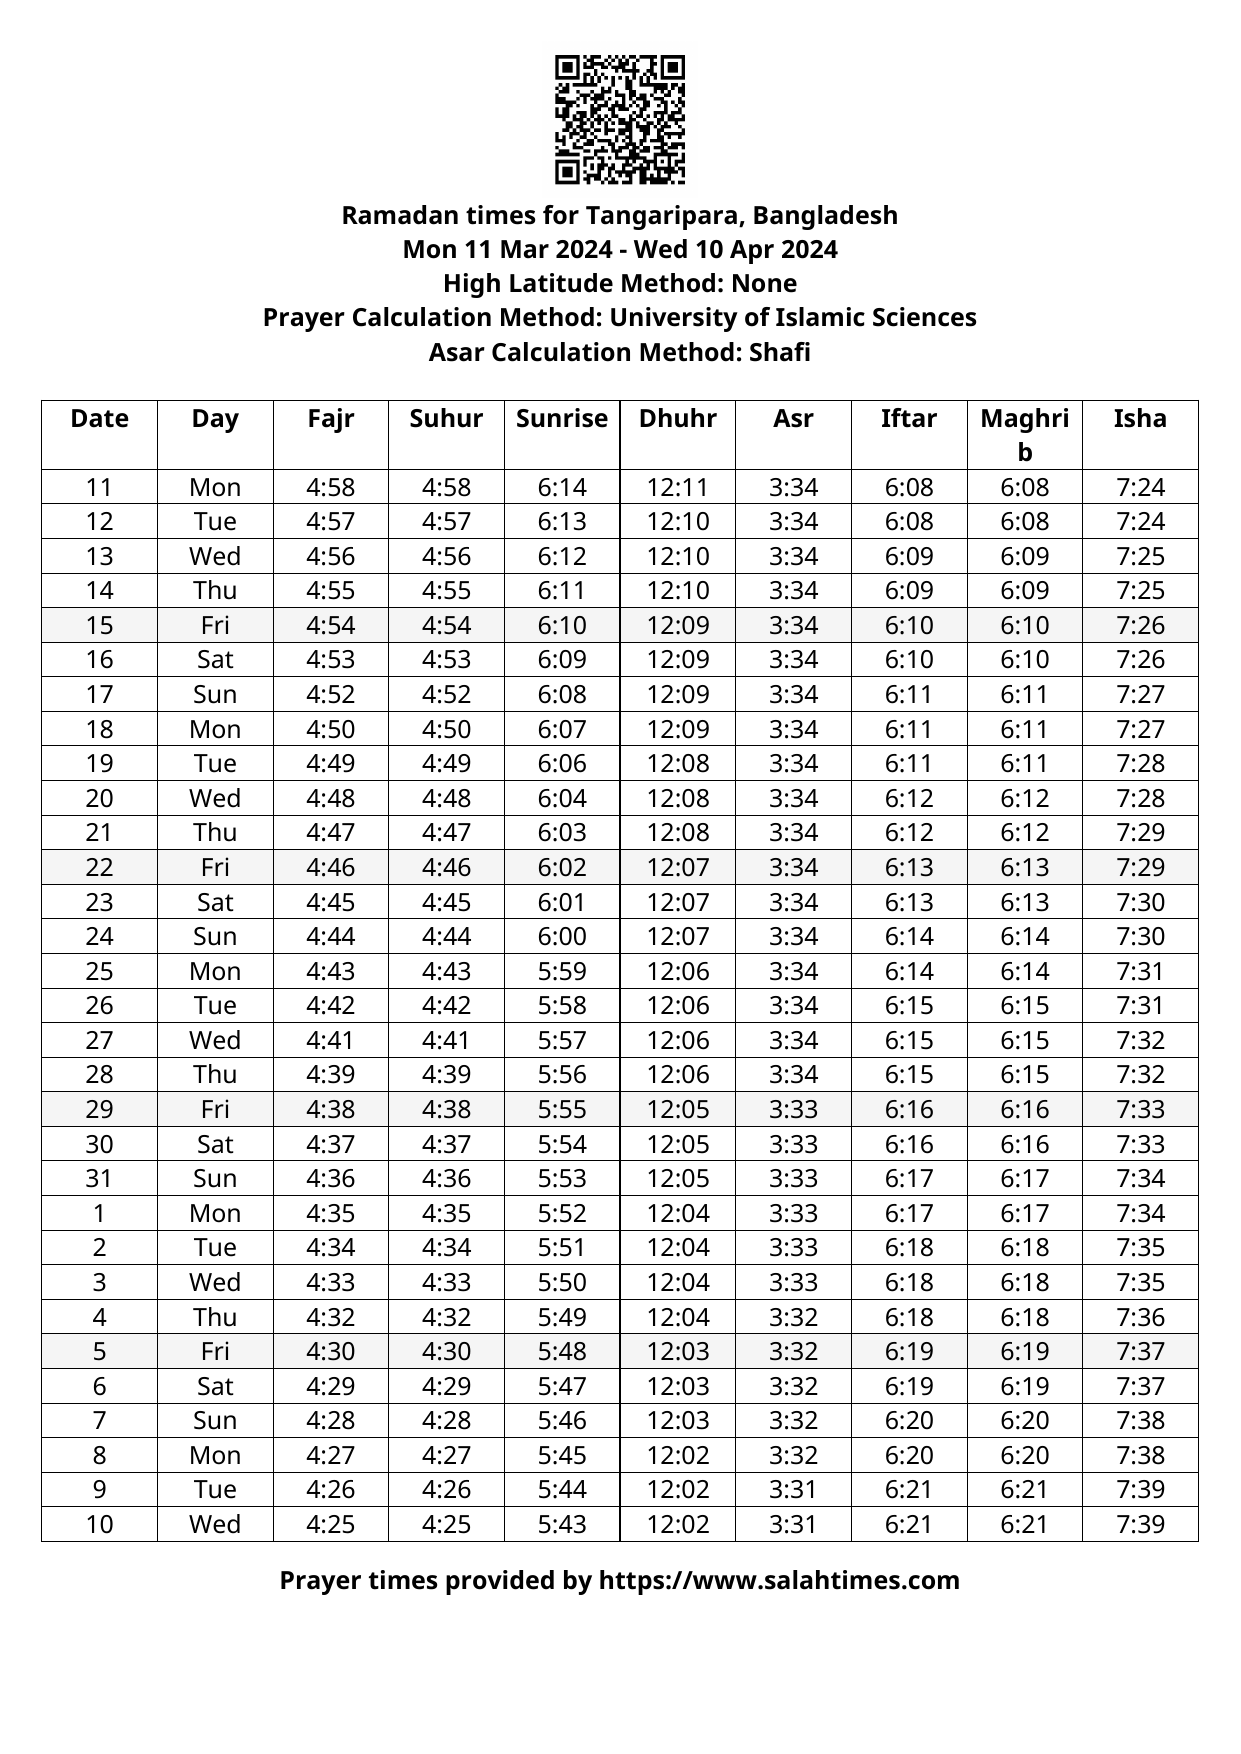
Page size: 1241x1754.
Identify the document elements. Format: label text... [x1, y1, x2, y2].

table_cell 22 [42, 850, 157, 884]
table_cell 12:03 [621, 1404, 735, 1437]
table_cell 10 [42, 1507, 157, 1541]
table_cell Thu [158, 1058, 273, 1091]
table_cell 4 [42, 1300, 157, 1333]
table_cell 6:18 [968, 1300, 1082, 1333]
table_cell 3:33 [736, 1265, 851, 1299]
table_cell 4:43 [389, 954, 504, 987]
table_cell 12:02 [621, 1438, 735, 1472]
table_header Iftar [852, 401, 967, 469]
table_cell 7:34 [1083, 1196, 1198, 1229]
table_cell 6:18 [968, 1231, 1082, 1264]
table_cell 6:12 [968, 781, 1082, 814]
table_cell 4:26 [274, 1473, 388, 1506]
table_cell 5:56 [505, 1058, 619, 1091]
table_cell 4:25 [274, 1507, 388, 1541]
table_cell Mon [158, 712, 273, 745]
table_cell 23 [42, 885, 157, 918]
table_cell 3:34 [736, 1058, 851, 1091]
table_cell 7:33 [1083, 1127, 1198, 1160]
table_cell 7:35 [1083, 1231, 1198, 1264]
table_cell 6:18 [968, 1265, 1082, 1299]
table_cell 6:15 [968, 989, 1082, 1022]
table_cell 4:43 [274, 954, 388, 987]
table_cell 3:32 [736, 1369, 851, 1402]
table_cell Sat [158, 1127, 273, 1160]
table_cell 4:33 [274, 1265, 388, 1299]
table_cell Sun [158, 677, 273, 711]
table_cell 7:25 [1083, 539, 1198, 572]
table_cell 4:55 [389, 574, 504, 607]
table_cell 14 [42, 574, 157, 607]
table_cell 4:32 [389, 1300, 504, 1333]
table_cell 4:44 [389, 919, 504, 953]
table_cell 6:16 [968, 1127, 1082, 1160]
table_cell 4:42 [274, 989, 388, 1022]
table_cell 6:02 [505, 850, 619, 884]
table_cell 6:18 [852, 1231, 967, 1264]
table_cell 28 [42, 1058, 157, 1091]
table_cell 6:09 [968, 574, 1082, 607]
table_cell 6:21 [852, 1473, 967, 1506]
table_cell 6:14 [968, 919, 1082, 953]
table_cell 6:09 [852, 539, 967, 572]
table_cell 6:09 [968, 539, 1082, 572]
table_cell 4:28 [274, 1404, 388, 1437]
table_cell Wed [158, 1265, 273, 1299]
table_cell 25 [42, 954, 157, 987]
table_cell 6:08 [968, 504, 1082, 538]
picture [542, 41, 699, 198]
table_cell 5:48 [505, 1334, 619, 1368]
table_cell 7:29 [1083, 816, 1198, 849]
table_cell 7:32 [1083, 1058, 1198, 1091]
table_cell 12 [42, 504, 157, 538]
table_cell 3:34 [736, 470, 851, 503]
table_cell Tue [158, 1473, 273, 1506]
table_cell Wed [158, 781, 273, 814]
table_cell 5:58 [505, 989, 619, 1022]
table_header Day [158, 401, 273, 469]
table_cell 3:34 [736, 608, 851, 642]
table_cell 7:39 [1083, 1507, 1198, 1541]
table_cell Thu [158, 574, 273, 607]
table_cell 6:14 [852, 954, 967, 987]
table_cell 7:24 [1083, 504, 1198, 538]
table_cell 5:43 [505, 1507, 619, 1541]
table_cell 12:07 [621, 919, 735, 953]
table_cell 4:42 [389, 989, 504, 1022]
table_header Suhur [389, 401, 504, 469]
table_cell 12:08 [621, 781, 735, 814]
table_cell 4:52 [389, 677, 504, 711]
table_cell 7:26 [1083, 608, 1198, 642]
table_cell 4:35 [389, 1196, 504, 1229]
table_cell 16 [42, 643, 157, 676]
table_cell Sun [158, 1161, 273, 1195]
table_cell 4:34 [274, 1231, 388, 1264]
table_cell 7:24 [1083, 470, 1198, 503]
table_cell 6:20 [968, 1404, 1082, 1437]
table_cell 3:34 [736, 677, 851, 711]
table_cell 4:46 [274, 850, 388, 884]
table_cell 3:33 [736, 1092, 851, 1126]
table_cell 12:02 [621, 1473, 735, 1506]
table_cell 20 [42, 781, 157, 814]
table_cell 7:36 [1083, 1300, 1198, 1333]
table_cell 6:19 [968, 1334, 1082, 1368]
table_cell 4:35 [274, 1196, 388, 1229]
table_cell 12:05 [621, 1127, 735, 1160]
table_cell 6:06 [505, 746, 619, 780]
table_cell 6:10 [968, 643, 1082, 676]
table_cell 4:32 [274, 1300, 388, 1333]
table_cell 11 [42, 470, 157, 503]
table_cell Sat [158, 885, 273, 918]
table_cell 4:56 [274, 539, 388, 572]
table_cell 7:37 [1083, 1334, 1198, 1368]
table_cell 4:46 [389, 850, 504, 884]
table_header Isha [1083, 401, 1198, 469]
table_cell 19 [42, 746, 157, 780]
table_cell 15 [42, 608, 157, 642]
table_cell 4:39 [389, 1058, 504, 1091]
table_cell 3:33 [736, 1196, 851, 1229]
table_cell Fri [158, 1092, 273, 1126]
table_cell 18 [42, 712, 157, 745]
table_cell 6:12 [852, 781, 967, 814]
table_cell 4:48 [274, 781, 388, 814]
table_cell Tue [158, 746, 273, 780]
table_cell 6:11 [852, 677, 967, 711]
table_cell 4:30 [274, 1334, 388, 1368]
table_cell 7:33 [1083, 1092, 1198, 1126]
table_cell 12:10 [621, 539, 735, 572]
table_header Date [42, 401, 157, 469]
table_cell 12:05 [621, 1161, 735, 1195]
table_cell 5:47 [505, 1369, 619, 1402]
table_cell 7:32 [1083, 1023, 1198, 1057]
table_cell 31 [42, 1161, 157, 1195]
table_cell 27 [42, 1023, 157, 1057]
table_cell 6:21 [968, 1507, 1082, 1541]
table_cell 6:16 [968, 1092, 1082, 1126]
table_cell 6:12 [505, 539, 619, 572]
table_cell 12:02 [621, 1507, 735, 1541]
table_cell 7:28 [1083, 746, 1198, 780]
table_cell 12:04 [621, 1300, 735, 1333]
table_cell 5:52 [505, 1196, 619, 1229]
table_cell 6:16 [852, 1092, 967, 1126]
table_cell 6:14 [852, 919, 967, 953]
table_cell 7:31 [1083, 954, 1198, 987]
table_cell 4:48 [389, 781, 504, 814]
table_cell 6:12 [852, 816, 967, 849]
table_cell 3 [42, 1265, 157, 1299]
text Ramadan times for Tangaripara, Bangladesh [42, 198, 1198, 232]
table_cell Wed [158, 1023, 273, 1057]
table_cell Wed [158, 1507, 273, 1541]
table_cell 7:30 [1083, 885, 1198, 918]
table_cell 4:33 [389, 1265, 504, 1299]
table_cell 6:19 [968, 1369, 1082, 1402]
table_cell 6:15 [852, 1023, 967, 1057]
table_cell 6:21 [968, 1473, 1082, 1506]
table_cell 12:09 [621, 643, 735, 676]
table_cell 6:10 [852, 608, 967, 642]
table_cell 12:06 [621, 954, 735, 987]
table_cell Sat [158, 643, 273, 676]
table_cell 12:09 [621, 608, 735, 642]
table_cell 3:34 [736, 504, 851, 538]
table_cell 6:13 [852, 885, 967, 918]
table_cell 6:13 [505, 504, 619, 538]
table_cell 4:45 [389, 885, 504, 918]
text Prayer Calculation Method: University of Islamic Sciences [42, 300, 1198, 334]
table_cell 4:37 [389, 1127, 504, 1160]
table_cell 3:34 [736, 746, 851, 780]
table_cell Sun [158, 919, 273, 953]
table_cell 7 [42, 1404, 157, 1437]
table_cell 5:44 [505, 1473, 619, 1506]
table_cell 7:26 [1083, 643, 1198, 676]
text Prayer times provided by https://www.salahtimes.com [42, 1563, 1198, 1597]
table_cell 4:57 [389, 504, 504, 538]
table_cell 4:27 [389, 1438, 504, 1472]
table_cell 4:39 [274, 1058, 388, 1091]
table_cell 6:20 [852, 1438, 967, 1472]
table_cell 1 [42, 1196, 157, 1229]
table_cell 3:34 [736, 643, 851, 676]
table_cell 6:11 [968, 677, 1082, 711]
table_cell 5:49 [505, 1300, 619, 1333]
table_cell 12:10 [621, 574, 735, 607]
table_cell Mon [158, 954, 273, 987]
table_cell 6:15 [852, 1058, 967, 1091]
table_cell 6:03 [505, 816, 619, 849]
table_cell 17 [42, 677, 157, 711]
table_cell 3:34 [736, 989, 851, 1022]
table_cell 4:56 [389, 539, 504, 572]
table_cell 7:38 [1083, 1404, 1198, 1437]
table_cell 3:31 [736, 1507, 851, 1541]
table_cell 7:30 [1083, 919, 1198, 953]
table_cell 5 [42, 1334, 157, 1368]
table_cell 6:18 [852, 1300, 967, 1333]
table_cell 6:19 [852, 1334, 967, 1368]
table_cell Tue [158, 504, 273, 538]
table_cell 3:34 [736, 712, 851, 745]
table_cell 6:10 [505, 608, 619, 642]
table_cell Fri [158, 1334, 273, 1368]
table_cell 6:08 [852, 470, 967, 503]
table_cell 7:28 [1083, 781, 1198, 814]
table_cell 3:34 [736, 885, 851, 918]
table_cell 4:58 [389, 470, 504, 503]
table_cell 4:41 [274, 1023, 388, 1057]
table_cell Fri [158, 608, 273, 642]
table_cell 4:38 [389, 1092, 504, 1126]
table_cell 3:34 [736, 850, 851, 884]
table_cell 6:20 [852, 1404, 967, 1437]
table_header Sunrise [505, 401, 619, 469]
table_cell 6:12 [968, 816, 1082, 849]
table_cell 4:49 [389, 746, 504, 780]
table_cell 12:10 [621, 504, 735, 538]
table_cell 5:54 [505, 1127, 619, 1160]
table_cell 12:04 [621, 1231, 735, 1264]
table_header Asr [736, 401, 851, 469]
table_cell 12:07 [621, 850, 735, 884]
table_cell 6:17 [968, 1196, 1082, 1229]
table_cell 4:34 [389, 1231, 504, 1264]
table_cell 7:27 [1083, 677, 1198, 711]
table_cell 12:08 [621, 816, 735, 849]
table_cell 4:50 [274, 712, 388, 745]
table_cell 6:18 [852, 1265, 967, 1299]
table_cell 6:11 [505, 574, 619, 607]
table_cell 6:13 [852, 850, 967, 884]
table_cell 7:38 [1083, 1438, 1198, 1472]
table_cell 9 [42, 1473, 157, 1506]
table_cell 7:31 [1083, 989, 1198, 1022]
table_cell 3:31 [736, 1473, 851, 1506]
table_header Dhuhr [621, 401, 735, 469]
table_cell 6:13 [968, 850, 1082, 884]
table_cell 29 [42, 1092, 157, 1126]
table_cell 4:28 [389, 1404, 504, 1437]
table_cell 4:55 [274, 574, 388, 607]
table_cell Wed [158, 539, 273, 572]
table_cell 4:52 [274, 677, 388, 711]
table_cell Fri [158, 850, 273, 884]
table_cell 4:50 [389, 712, 504, 745]
table_cell 4:49 [274, 746, 388, 780]
table_cell 3:33 [736, 1127, 851, 1160]
table_cell Mon [158, 1196, 273, 1229]
table_cell 5:57 [505, 1023, 619, 1057]
table_cell 3:34 [736, 574, 851, 607]
table_cell 12:07 [621, 885, 735, 918]
table_cell 4:41 [389, 1023, 504, 1057]
table_cell Sat [158, 1369, 273, 1402]
table_cell Tue [158, 989, 273, 1022]
table_cell 6:10 [968, 608, 1082, 642]
table_cell 4:44 [274, 919, 388, 953]
table_cell 21 [42, 816, 157, 849]
table_cell 6:11 [852, 712, 967, 745]
table_cell 26 [42, 989, 157, 1022]
table_cell 4:53 [389, 643, 504, 676]
table_cell 4:25 [389, 1507, 504, 1541]
table_cell 12:11 [621, 470, 735, 503]
table_cell 12:03 [621, 1369, 735, 1402]
table_cell 12:05 [621, 1092, 735, 1126]
table_cell 5:50 [505, 1265, 619, 1299]
table_cell Thu [158, 1300, 273, 1333]
table_cell 4:47 [389, 816, 504, 849]
table_cell 12:06 [621, 989, 735, 1022]
table_header Fajr [274, 401, 388, 469]
table_cell 6:09 [505, 643, 619, 676]
table_cell 12:04 [621, 1196, 735, 1229]
table_cell Mon [158, 1438, 273, 1472]
text Asar Calculation Method: Shafi [42, 334, 1198, 368]
table_cell 4:30 [389, 1334, 504, 1368]
table_cell 6:01 [505, 885, 619, 918]
table_cell 4:45 [274, 885, 388, 918]
table_cell 6:15 [852, 989, 967, 1022]
table_cell 3:34 [736, 919, 851, 953]
table_cell 6:17 [968, 1161, 1082, 1195]
table_cell 12:09 [621, 712, 735, 745]
table_cell 4:54 [274, 608, 388, 642]
table_cell 3:32 [736, 1334, 851, 1368]
table_cell 6:00 [505, 919, 619, 953]
table_cell 3:34 [736, 781, 851, 814]
table_cell 6:20 [968, 1438, 1082, 1472]
table_cell Mon [158, 470, 273, 503]
table_cell 6:17 [852, 1161, 967, 1195]
table_cell 6:21 [852, 1507, 967, 1541]
table_cell 4:47 [274, 816, 388, 849]
table_cell 4:26 [389, 1473, 504, 1506]
table_cell 6:16 [852, 1127, 967, 1160]
table_cell 6:08 [505, 677, 619, 711]
table_cell 6:11 [968, 746, 1082, 780]
table_cell 6:19 [852, 1369, 967, 1402]
table_cell Tue [158, 1231, 273, 1264]
table_cell 8 [42, 1438, 157, 1472]
table_cell 3:34 [736, 954, 851, 987]
table_cell Thu [158, 816, 273, 849]
table_cell 7:29 [1083, 850, 1198, 884]
table_cell 7:37 [1083, 1369, 1198, 1402]
table_cell 6:15 [968, 1023, 1082, 1057]
table_cell 4:58 [274, 470, 388, 503]
table_cell 7:34 [1083, 1161, 1198, 1195]
table_cell 5:53 [505, 1161, 619, 1195]
table_cell 7:39 [1083, 1473, 1198, 1506]
table_cell 4:27 [274, 1438, 388, 1472]
table_cell 6:13 [968, 885, 1082, 918]
table_cell 7:25 [1083, 574, 1198, 607]
table_cell 6:04 [505, 781, 619, 814]
table_cell 24 [42, 919, 157, 953]
table_cell 4:57 [274, 504, 388, 538]
text Mon 11 Mar 2024 - Wed 10 Apr 2024 [42, 232, 1198, 266]
table_cell 6:09 [852, 574, 967, 607]
table_cell 30 [42, 1127, 157, 1160]
table_cell 4:29 [274, 1369, 388, 1402]
table_cell 7:27 [1083, 712, 1198, 745]
table_cell 5:55 [505, 1092, 619, 1126]
table_cell 13 [42, 539, 157, 572]
table_cell 6:11 [852, 746, 967, 780]
table_cell 6 [42, 1369, 157, 1402]
text High Latitude Method: None [42, 266, 1198, 300]
table_cell 4:37 [274, 1127, 388, 1160]
table_cell 12:04 [621, 1265, 735, 1299]
table_cell 5:59 [505, 954, 619, 987]
table_cell 2 [42, 1231, 157, 1264]
table_cell 6:10 [852, 643, 967, 676]
table_cell 12:06 [621, 1058, 735, 1091]
table_cell 3:34 [736, 1023, 851, 1057]
table_cell 6:07 [505, 712, 619, 745]
table_cell 4:29 [389, 1369, 504, 1402]
table_cell 7:35 [1083, 1265, 1198, 1299]
table_cell 6:08 [852, 504, 967, 538]
table_cell 4:36 [274, 1161, 388, 1195]
table_cell 6:17 [852, 1196, 967, 1229]
table_cell 6:11 [968, 712, 1082, 745]
table_cell 3:32 [736, 1404, 851, 1437]
table_cell 4:36 [389, 1161, 504, 1195]
table_header Maghrib [968, 401, 1082, 469]
table_cell 6:14 [968, 954, 1082, 987]
table_cell 3:32 [736, 1300, 851, 1333]
table_cell 5:45 [505, 1438, 619, 1472]
table_cell 4:54 [389, 608, 504, 642]
table_cell 4:53 [274, 643, 388, 676]
table_cell 6:15 [968, 1058, 1082, 1091]
table_cell 5:51 [505, 1231, 619, 1264]
table_cell 3:33 [736, 1231, 851, 1264]
table_cell 3:34 [736, 816, 851, 849]
table_cell 5:46 [505, 1404, 619, 1437]
table_cell 12:03 [621, 1334, 735, 1368]
table_cell 3:34 [736, 539, 851, 572]
table_cell 12:08 [621, 746, 735, 780]
table_cell Sun [158, 1404, 273, 1437]
table_cell 3:32 [736, 1438, 851, 1472]
table_cell 6:14 [505, 470, 619, 503]
table_cell 12:09 [621, 677, 735, 711]
table_cell 12:06 [621, 1023, 735, 1057]
table_cell 3:33 [736, 1161, 851, 1195]
table_cell 6:08 [968, 470, 1082, 503]
table_cell 4:38 [274, 1092, 388, 1126]
